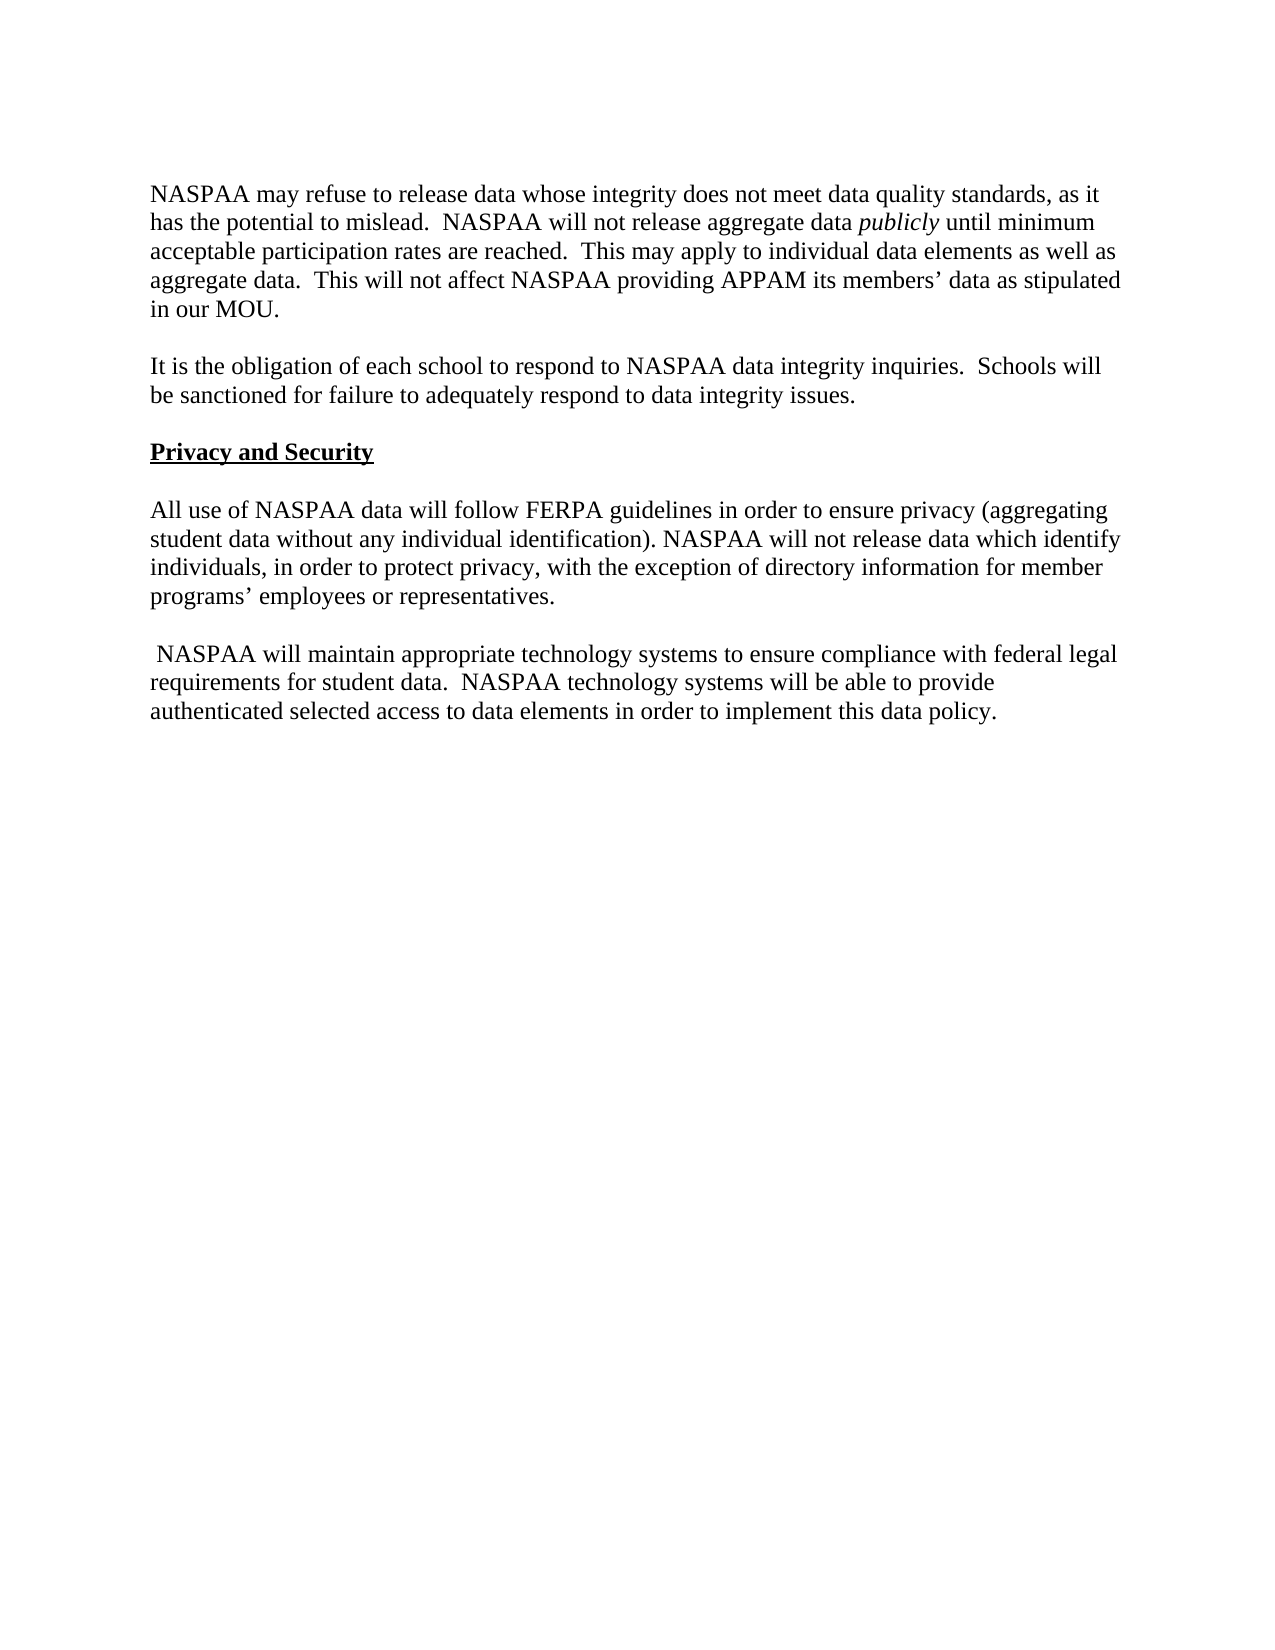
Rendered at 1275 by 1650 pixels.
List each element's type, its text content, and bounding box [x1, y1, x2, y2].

text All use of NASPAA data will follow FERPA guidelines in order to ensure privacy (aggregating student data without any individual identification). NASPAA will not release data which identify individuals, in order to protect privacy, with the exception of directory information for member programs’ employees or representatives. [150, 495, 1125, 610]
text NASPAA will maintain appropriate technology systems to ensure compliance with federal legal requirements for student data. NASPAA technology systems will be able to provide authenticated selected access to data elements in order to implement this data policy. [150, 610, 1125, 725]
text It is the obligation of each school to respond to NASPAA data integrity inquiries. Schools will be sanctioned for failure to adequately respond to data integrity issues. [150, 351, 1125, 409]
text NASPAA may refuse to release data whose integrity does not meet data quality standards, as it has the potential to mislead. NASPAA will not release aggregate data publicly until minimum acceptable participation rates are reached. This may apply to individual data elements as well as aggregate data. This will not affect NASPAA providing APPAM its members’ data as stipulated in our MOU. [150, 179, 1125, 322]
text Privacy and Security [150, 437, 1125, 466]
